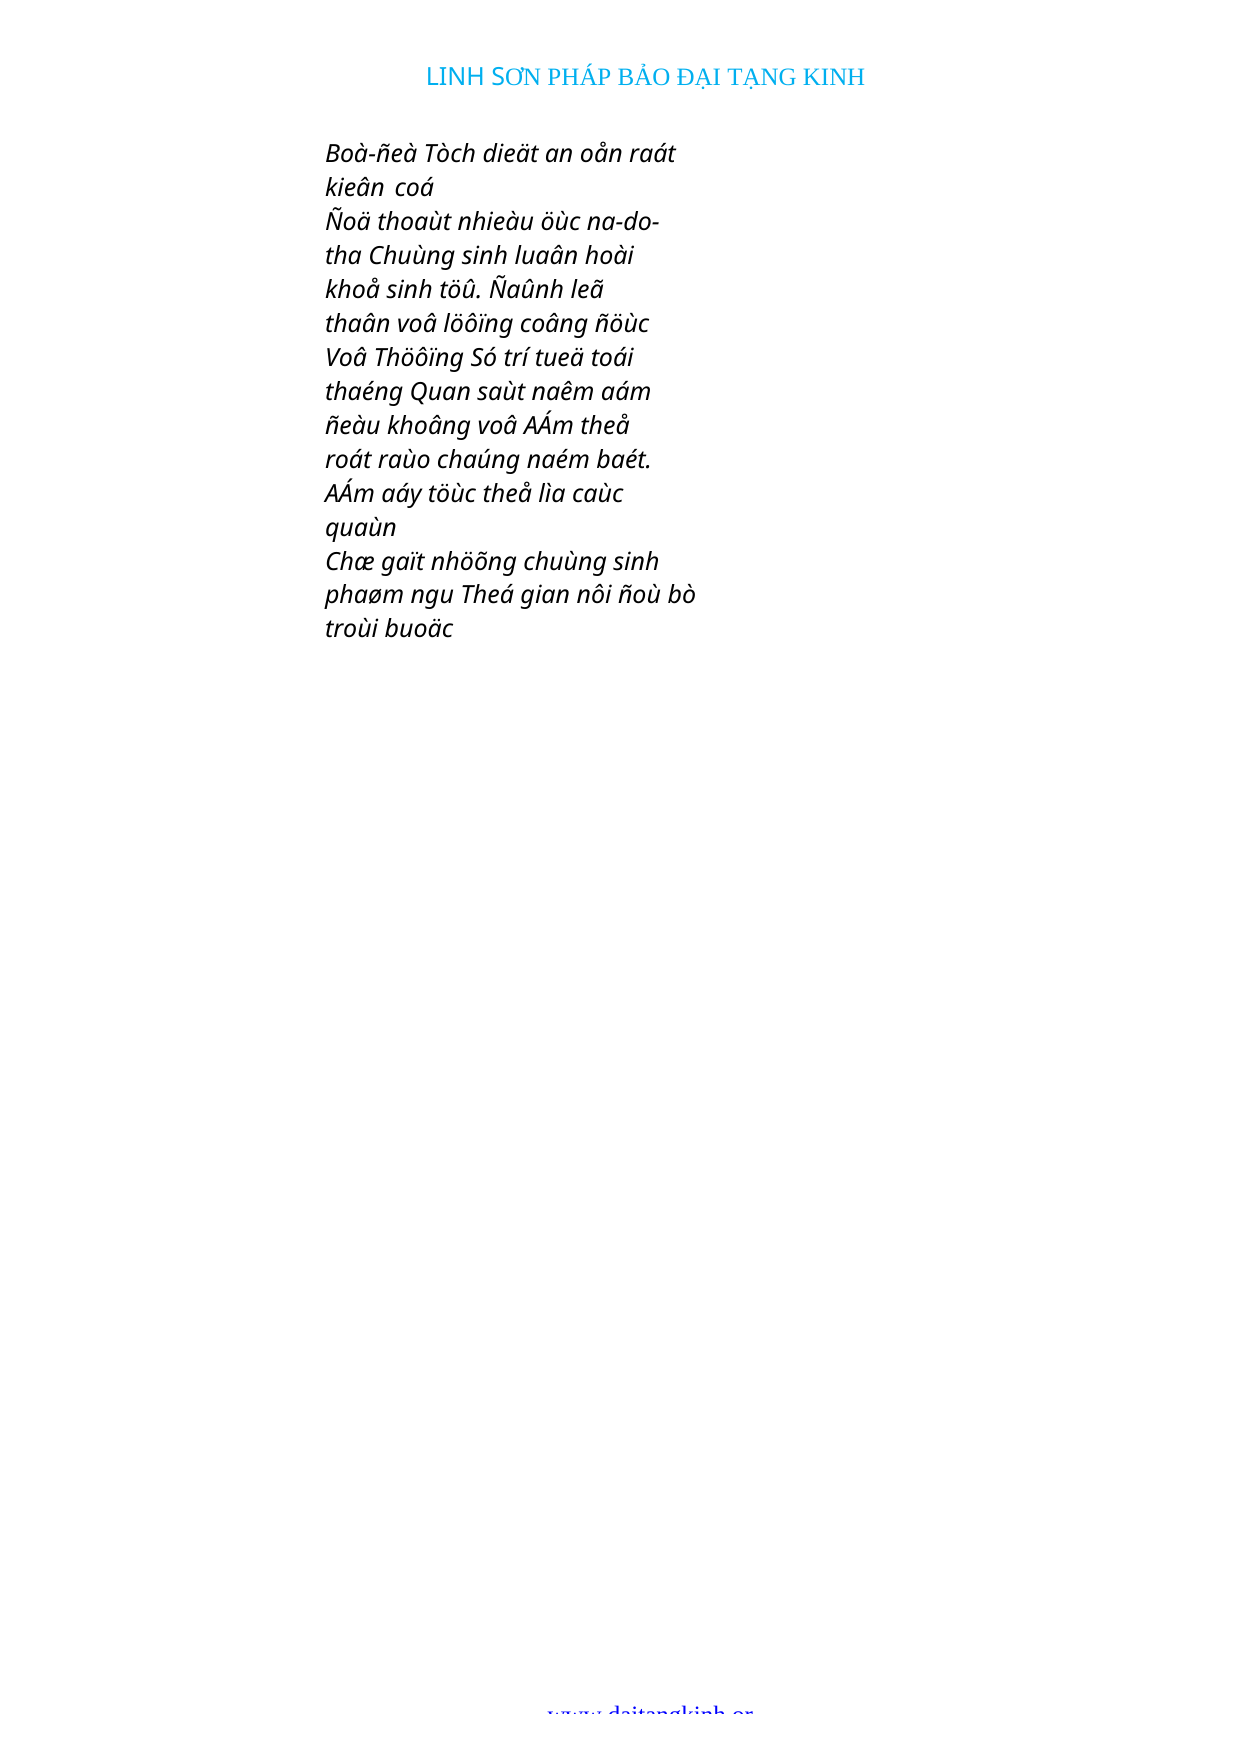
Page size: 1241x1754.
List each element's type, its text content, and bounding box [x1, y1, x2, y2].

text Chæ gaït nhöõng chuùng sinh phaøm ngu Theá gian nôi ñoù bò troùi buoäc [325, 544, 713, 644]
text Ñoä thoaùt nhieàu öùc na-do-tha Chuùng sinh luaân hoài khoå sinh töû. Ñaûnh leã thaân voâ löôïng coâng ñöùc Voâ Thöôïng Só trí tueä toái thaéng Quan saùt naêm aám ñeàu khoâng voâ AÁm theå roát raùo chaúng naém baét. AÁm aáy töùc theå lìa caùc quaùn [325, 203, 664, 544]
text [325, 135, 713, 203]
